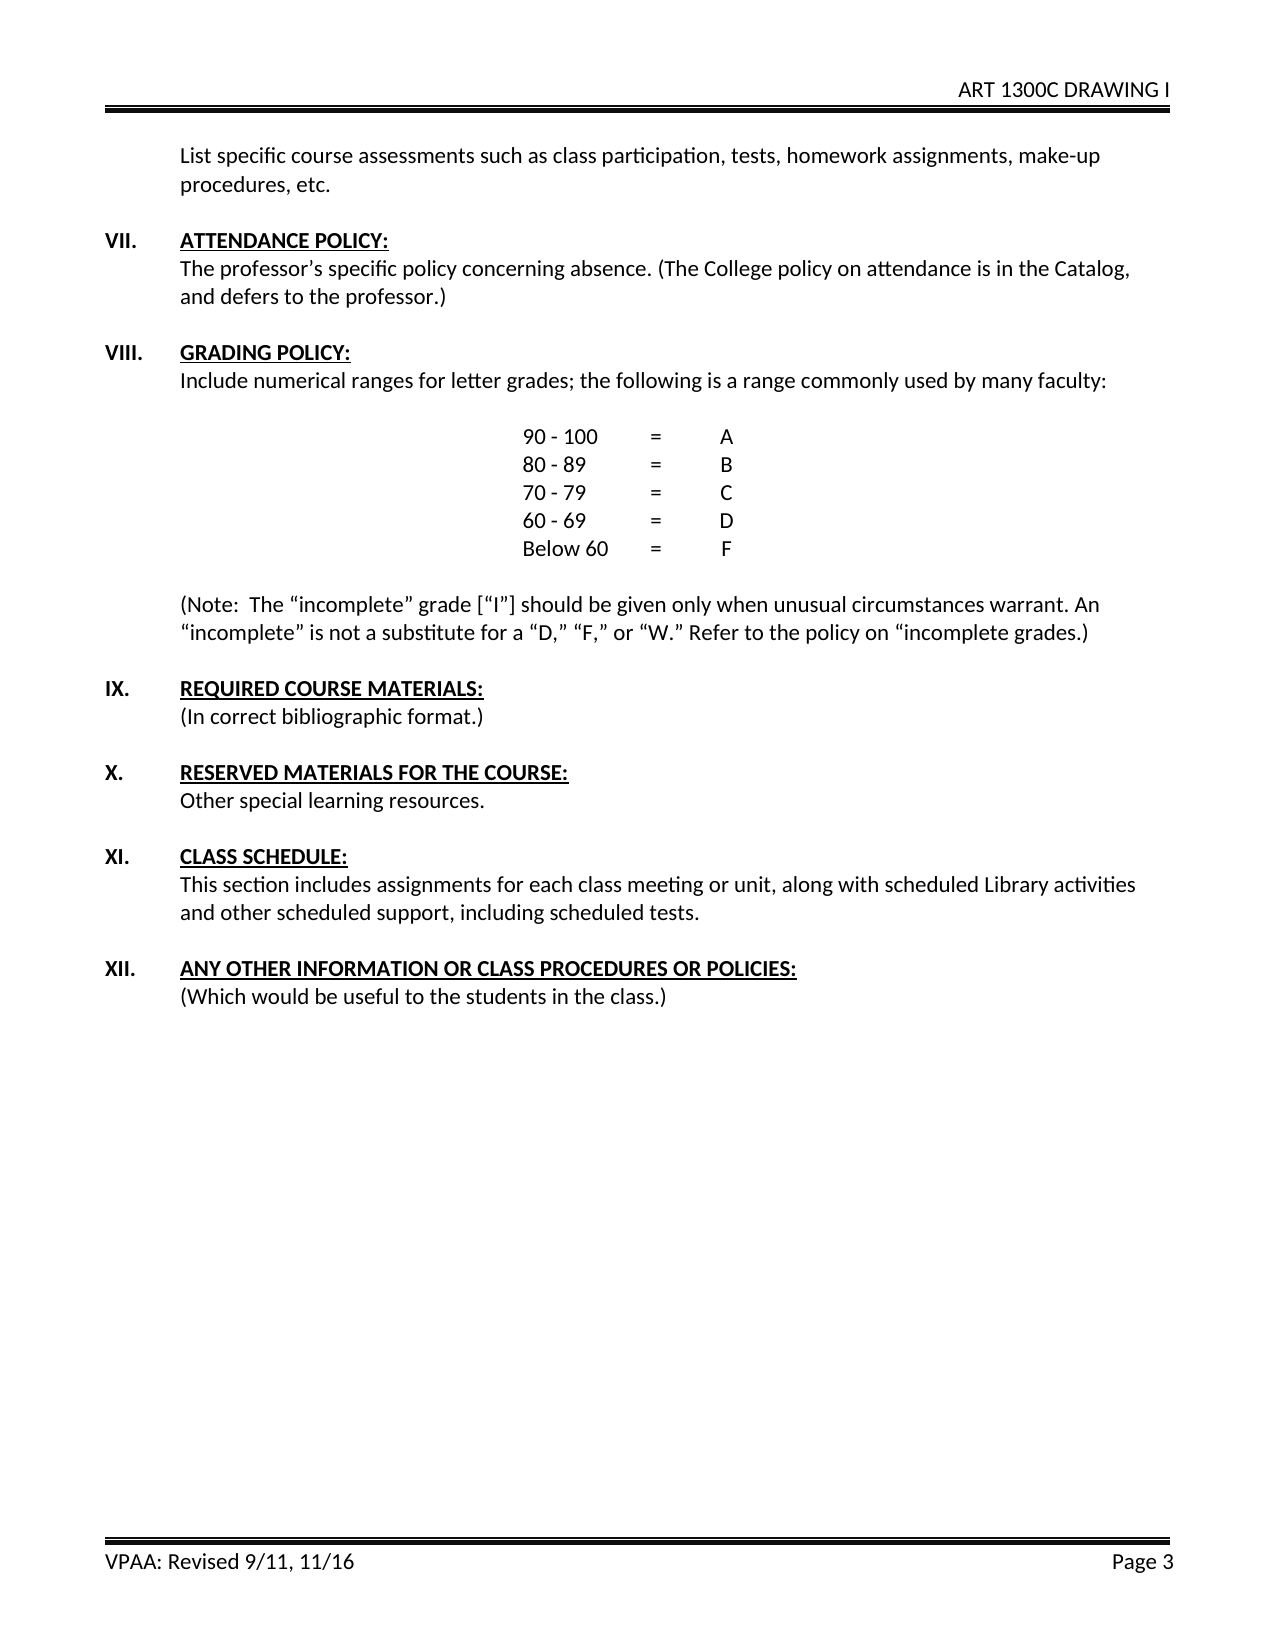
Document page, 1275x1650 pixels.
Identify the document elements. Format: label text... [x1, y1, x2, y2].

table_cell = [623, 534, 689, 562]
list ATTENDANCE POLICY: [105, 226, 1170, 254]
list RESERVED MATERIALS FOR THE COURSE: [105, 758, 1170, 786]
table_cell = [623, 478, 689, 506]
table_cell D [689, 506, 764, 534]
table_header = [623, 422, 689, 450]
table_cell = [623, 450, 689, 478]
text (Note: The “incomplete” grade [“I”] should be given only when unusual circumstances warrant. An “incomplete” is not a substitute for a “D,” “F,” or “W.” Refer to the policy on “incomplete grades.) [180, 590, 1170, 646]
text Include numerical ranges for letter grades; the following is a range commonly used by many faculty: [180, 366, 1170, 394]
table_cell 70 - 79 [511, 478, 623, 506]
list REQUIRED COURSE MATERIALS: [105, 674, 1170, 702]
table_cell C [689, 478, 764, 506]
table_header A [689, 422, 764, 450]
table_cell 80 - 89 [511, 450, 623, 478]
table_cell Below 60 [511, 534, 623, 562]
list ANY OTHER INFORMATION OR CLASS PROCEDURES OR POLICIES: [105, 954, 1170, 982]
text The professor’s specific policy concerning absence. (The College policy on attendance is in the Catalog, and defers to the professor.) [180, 254, 1170, 310]
list CLASS SCHEDULE: [105, 842, 1170, 870]
text List specific course assessments such as class participation, tests, homework assignments, make-up procedures, etc. [180, 142, 1170, 198]
list GRADING POLICY: [105, 338, 1170, 366]
text (In correct bibliographic format.) [180, 702, 1170, 730]
table_cell F [689, 534, 764, 562]
text This section includes assignments for each class meeting or unit, along with scheduled Library activities and other scheduled support, including scheduled tests. [180, 870, 1170, 926]
text (Which would be useful to the students in the class.) [180, 982, 1170, 1010]
table_cell 60 - 69 [511, 506, 623, 534]
table_cell B [689, 450, 764, 478]
text Other special learning resources. [180, 786, 1170, 814]
table_cell = [623, 506, 689, 534]
table_header 90 - 100 [511, 422, 623, 450]
